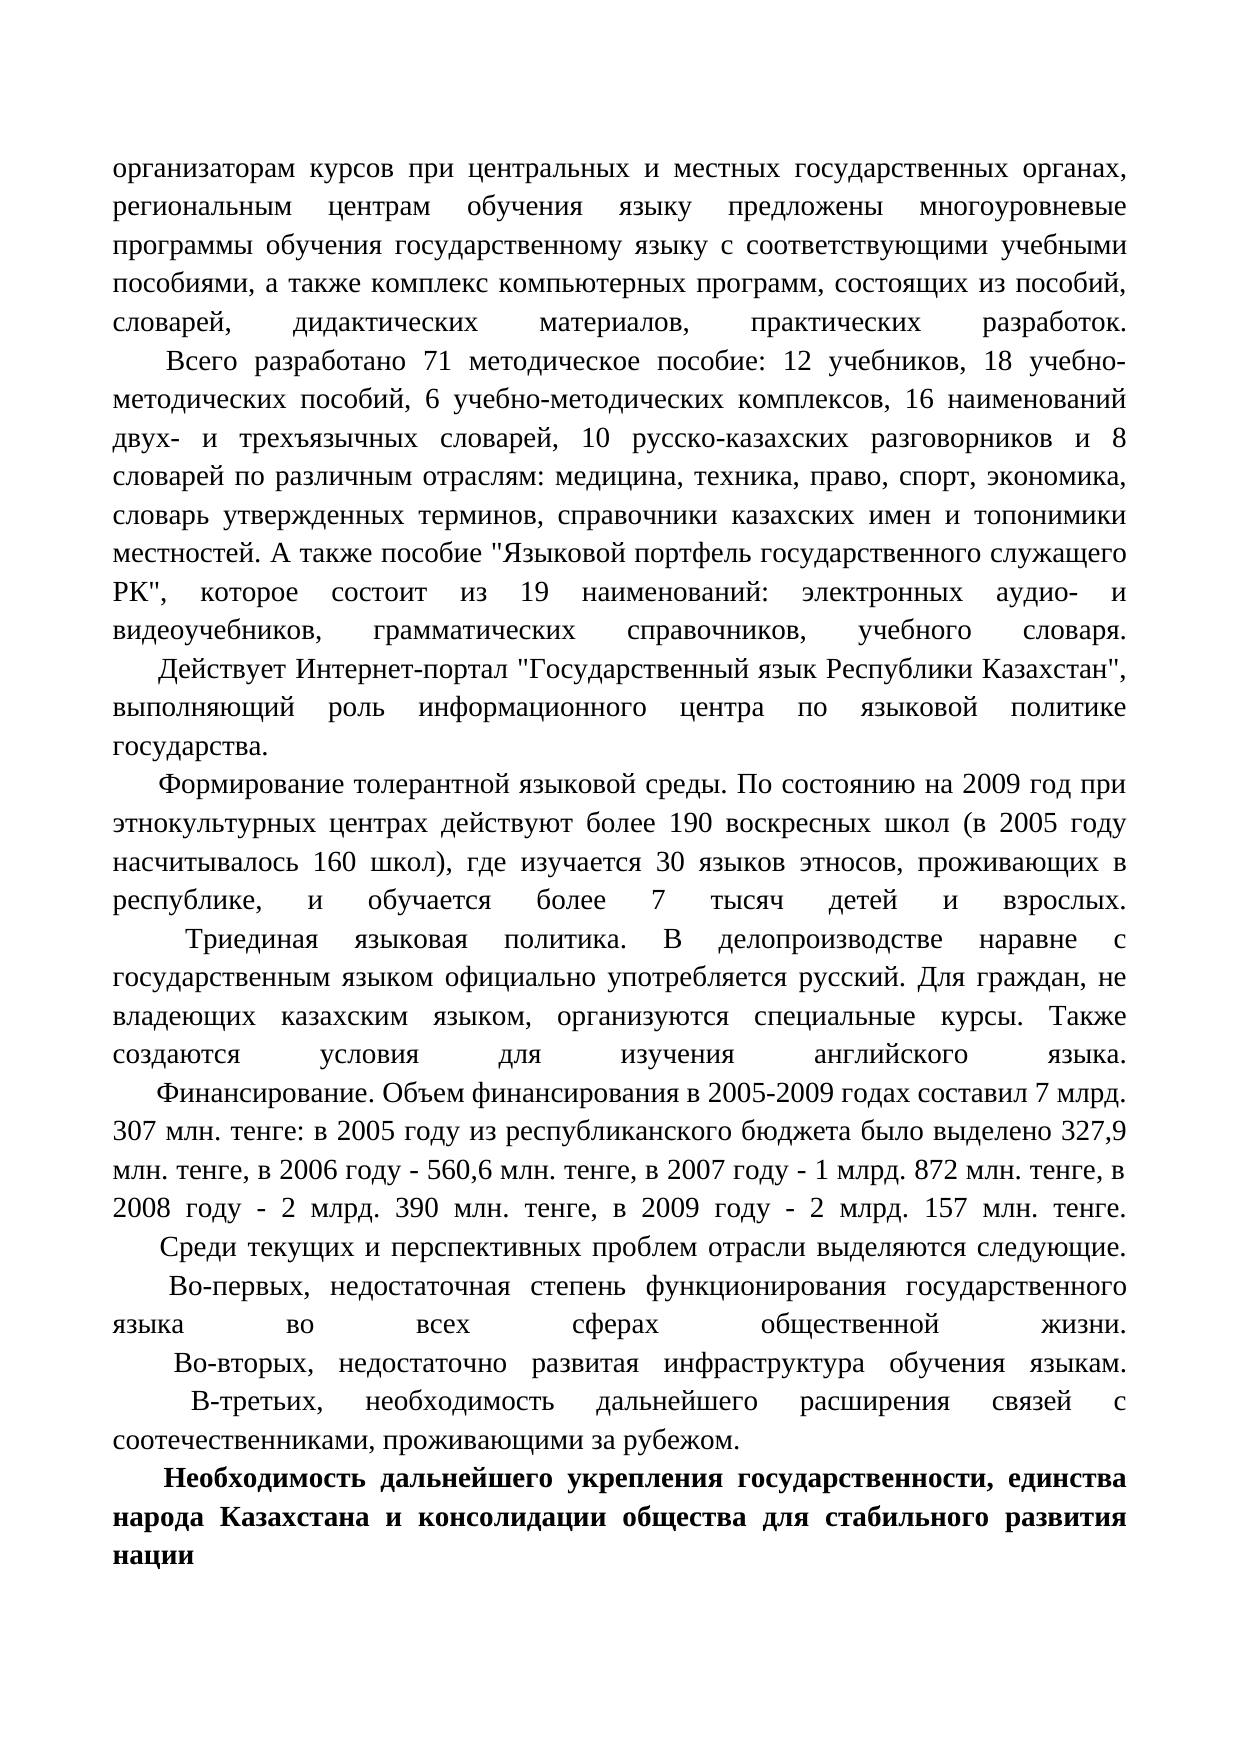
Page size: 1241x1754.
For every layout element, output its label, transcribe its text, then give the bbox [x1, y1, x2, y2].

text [112, 150, 1128, 1455]
text Необходимость дальнейшего укрепления государственности, единства народа Казахстана и консолидации общества для стабильного развития нации [112, 1460, 1128, 1571]
